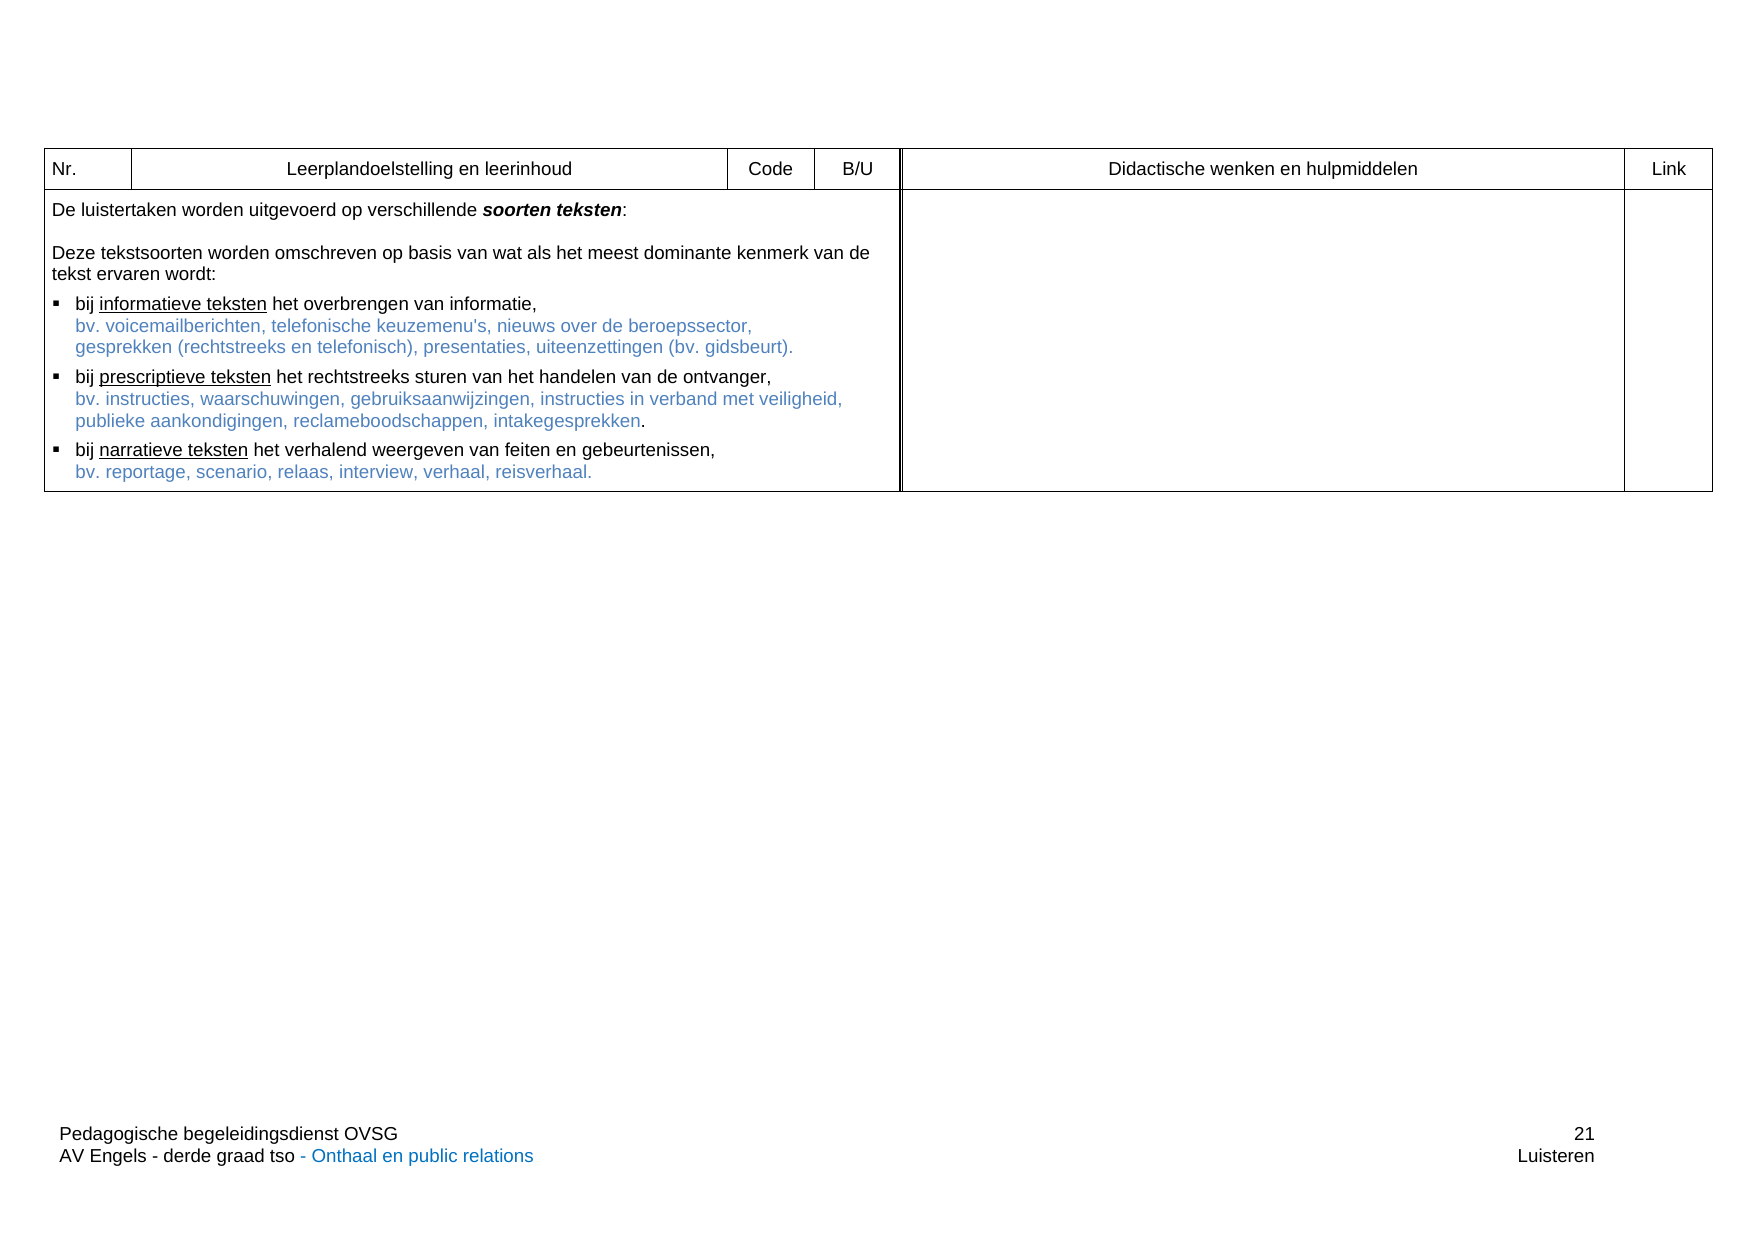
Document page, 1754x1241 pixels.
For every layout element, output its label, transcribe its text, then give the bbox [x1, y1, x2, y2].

table_header B/U [815, 149, 899, 189]
table_header Link [1625, 149, 1712, 189]
table_cell [903, 190, 1624, 491]
table_header Code [728, 149, 814, 189]
table_header Leerplandoelstelling en leerinhoud [132, 149, 727, 189]
table_header Nr. [45, 149, 131, 189]
table_cell [1625, 190, 1712, 491]
table_header Didactische wenken en hulpmiddelen [903, 149, 1624, 189]
table_cell De luistertaken worden uitgevoerd op verschillende soorten teksten: Deze tekstsoorten worden omschreven op basis van wat als het meest dominante kenmerk van de tekst ervaren wordt: bij informatieve teksten het overbrengen van informatie, bv. voicemailberichten, telefonische keuzemenu's, nieuws over de beroepssector, gesprekken (rechtstreeks en telefonisch), presentaties, uiteenzettingen (bv. gidsbeurt). bij prescriptieve teksten het rechtstreeks sturen van het handelen van de ontvanger, bv. instructies, waarschuwingen, gebruiksaanwijzingen, instructies in verband met veiligheid, publieke aankondigingen, reclameboodschappen, intakegesprekken. bij narratieve teksten het verhalend weergeven van feiten en gebeurtenissen, bv. reportage, scenario, relaas, interview, verhaal, reisverhaal. [45, 190, 899, 491]
